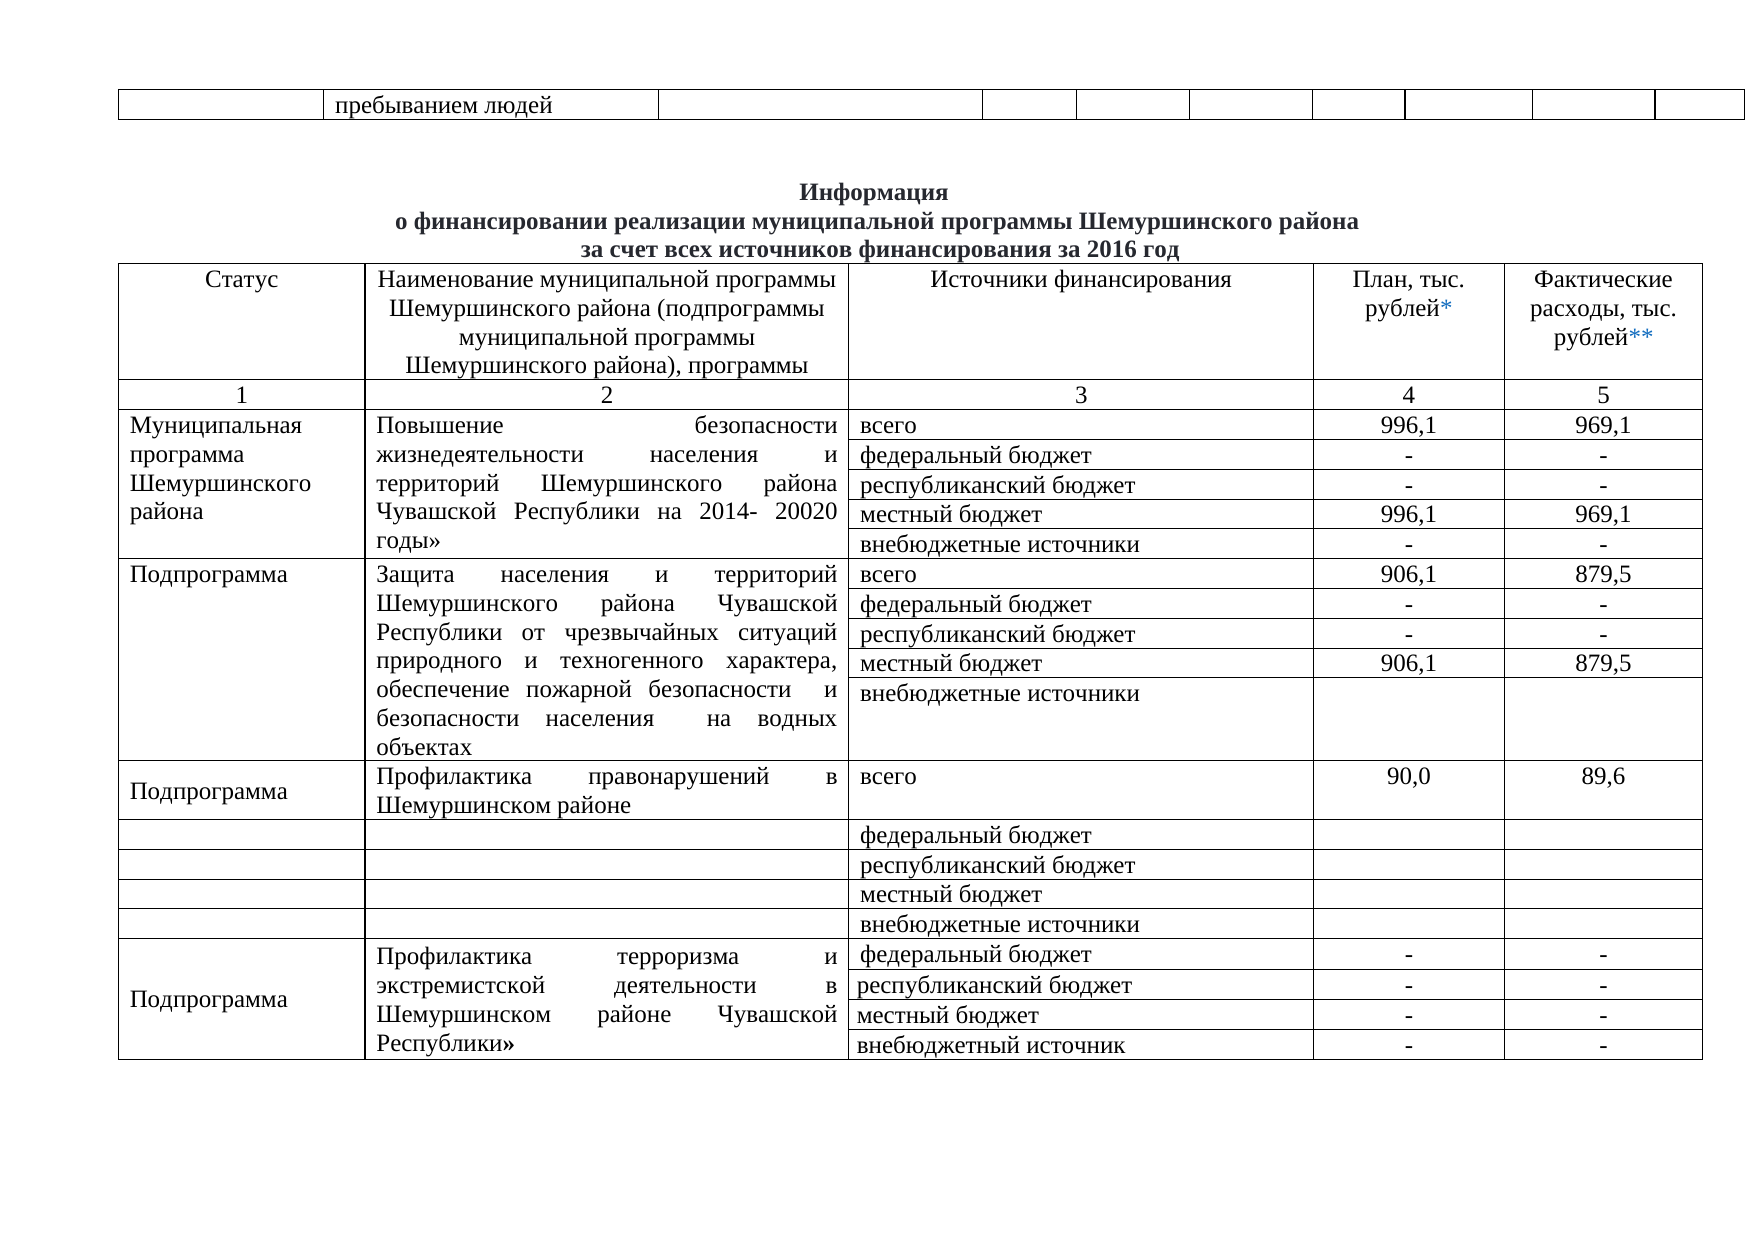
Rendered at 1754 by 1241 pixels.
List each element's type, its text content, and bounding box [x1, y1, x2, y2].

table_cell [366, 880, 848, 908]
table_cell [366, 850, 848, 878]
table_cell [1314, 909, 1504, 938]
table_cell [366, 820, 848, 849]
table_cell [1505, 909, 1702, 938]
table_cell [119, 850, 364, 878]
table_cell - [1314, 440, 1504, 469]
table_cell - [1314, 470, 1504, 498]
table_cell [1505, 820, 1702, 849]
table_cell внебюджетный источник [849, 1030, 1313, 1059]
table_cell - [1505, 970, 1702, 999]
table_cell 879,5 [1505, 559, 1702, 588]
table_cell местный бюджет [849, 880, 1313, 908]
table_cell Повышение безопасности жизнедеятельности населения и территорий Шемуршинского района Чувашской Республики на 2014- 20020 годы» [366, 410, 848, 558]
table_cell - [1505, 939, 1702, 969]
table_cell республиканский бюджет [849, 619, 1313, 647]
table_cell 4 [1314, 380, 1504, 409]
table_cell федеральный бюджет [849, 440, 1313, 469]
table_cell Подпрограмма [119, 559, 364, 760]
table_cell - [1314, 589, 1504, 618]
table_cell 906,1 [1314, 559, 1504, 588]
table_cell 996,1 [1314, 500, 1504, 528]
table_cell [119, 820, 364, 849]
table_cell [1314, 880, 1504, 908]
table_cell 996,1 [1314, 410, 1504, 439]
table_cell 969,1 [1505, 410, 1702, 439]
table_cell [1533, 90, 1654, 118]
table_cell 90,0 [1314, 761, 1504, 819]
subtitle за счет всех источников финансирования за 2016 год [118, 234, 1636, 263]
table_cell - [1505, 619, 1702, 647]
table_cell [1505, 880, 1702, 908]
table_cell местный бюджет [849, 1000, 1313, 1029]
table_cell 1 [119, 380, 364, 409]
table_cell [1314, 678, 1504, 760]
table_cell - [1314, 1000, 1504, 1029]
table_cell - [1314, 529, 1504, 558]
table_cell - [1314, 939, 1504, 969]
table_cell федеральный бюджет [849, 589, 1313, 618]
table_cell 969,1 [1505, 500, 1702, 528]
table_cell 5 [1505, 380, 1702, 409]
table_cell - [1314, 970, 1504, 999]
table_cell - [1314, 1030, 1504, 1059]
table_cell внебюджетные источники [849, 909, 1313, 938]
table_cell всего [849, 761, 1313, 819]
table_cell [1656, 90, 1744, 118]
table_cell [1077, 90, 1189, 118]
table_header Статус [119, 264, 364, 379]
table_cell Защита населения и территорий Шемуршинского района Чувашской Республики от чрезвычайных ситуаций природного и техногенного характера, обеспечение пожарной безопасности и безопасности населения на водных объектах [366, 559, 848, 760]
table_cell местный бюджет [849, 649, 1313, 677]
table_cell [324, 90, 658, 118]
table_cell 879,5 [1505, 649, 1702, 677]
table_cell - [1505, 589, 1702, 618]
table_cell [119, 90, 323, 118]
table_cell внебюджетные источники [849, 529, 1313, 558]
table_cell - [1505, 440, 1702, 469]
table_cell всего [849, 410, 1313, 439]
table_cell Муниципальная программа Шемуршинского района [119, 410, 364, 558]
table_cell Профилактика правонарушений в Шемуршинском районе [366, 761, 848, 819]
table_cell [659, 90, 982, 118]
table_cell местный бюджет [849, 500, 1313, 528]
table_cell [1314, 820, 1504, 849]
table_cell республиканский бюджет [849, 470, 1313, 498]
table_cell республиканский бюджет [849, 850, 1313, 878]
table_cell - [1505, 470, 1702, 498]
table_cell [1406, 90, 1532, 118]
table_header План, тыс. рублей* [1314, 264, 1504, 379]
table_cell - [1505, 529, 1702, 558]
subtitle Информация о финансировании реализации муниципальной программы Шемуршинского района [118, 177, 1636, 234]
table_cell [119, 909, 364, 938]
table_cell [366, 909, 848, 938]
table_cell - [1505, 1000, 1702, 1029]
table_header Наименование муниципальной программы Шемуршинского района (подпрограммы муниципальной программы Шемуршинского района), программы [366, 264, 848, 379]
table_cell 89,6 [1505, 761, 1702, 819]
table_cell [119, 880, 364, 908]
table_cell Подпрограмма [119, 761, 364, 819]
table_cell - [1314, 619, 1504, 647]
table_cell республиканский бюджет [849, 970, 1313, 999]
table_cell [983, 90, 1076, 118]
table_cell [1505, 678, 1702, 760]
table_cell 2 [366, 380, 848, 409]
table_cell 906,1 [1314, 649, 1504, 677]
table_cell внебюджетные источники [849, 678, 1313, 760]
table_cell [1505, 850, 1702, 878]
table_cell федеральный бюджет [849, 820, 1313, 849]
table_header Источники финансирования [849, 264, 1313, 379]
table_cell федеральный бюджет [849, 939, 1313, 969]
table_cell - [1505, 1030, 1702, 1059]
table_cell [1190, 90, 1312, 118]
table_cell всего [849, 559, 1313, 588]
table_cell [1313, 90, 1404, 118]
table_cell Профилактика терроризма и экстремистской деятельности в Шемуршинском районе Чувашской Республики» [366, 939, 848, 1059]
table_cell Подпрограмма [119, 939, 364, 1059]
table_header Фактические расходы, тыс. рублей** [1505, 264, 1702, 379]
table_cell [1314, 850, 1504, 878]
table_cell 3 [849, 380, 1313, 409]
